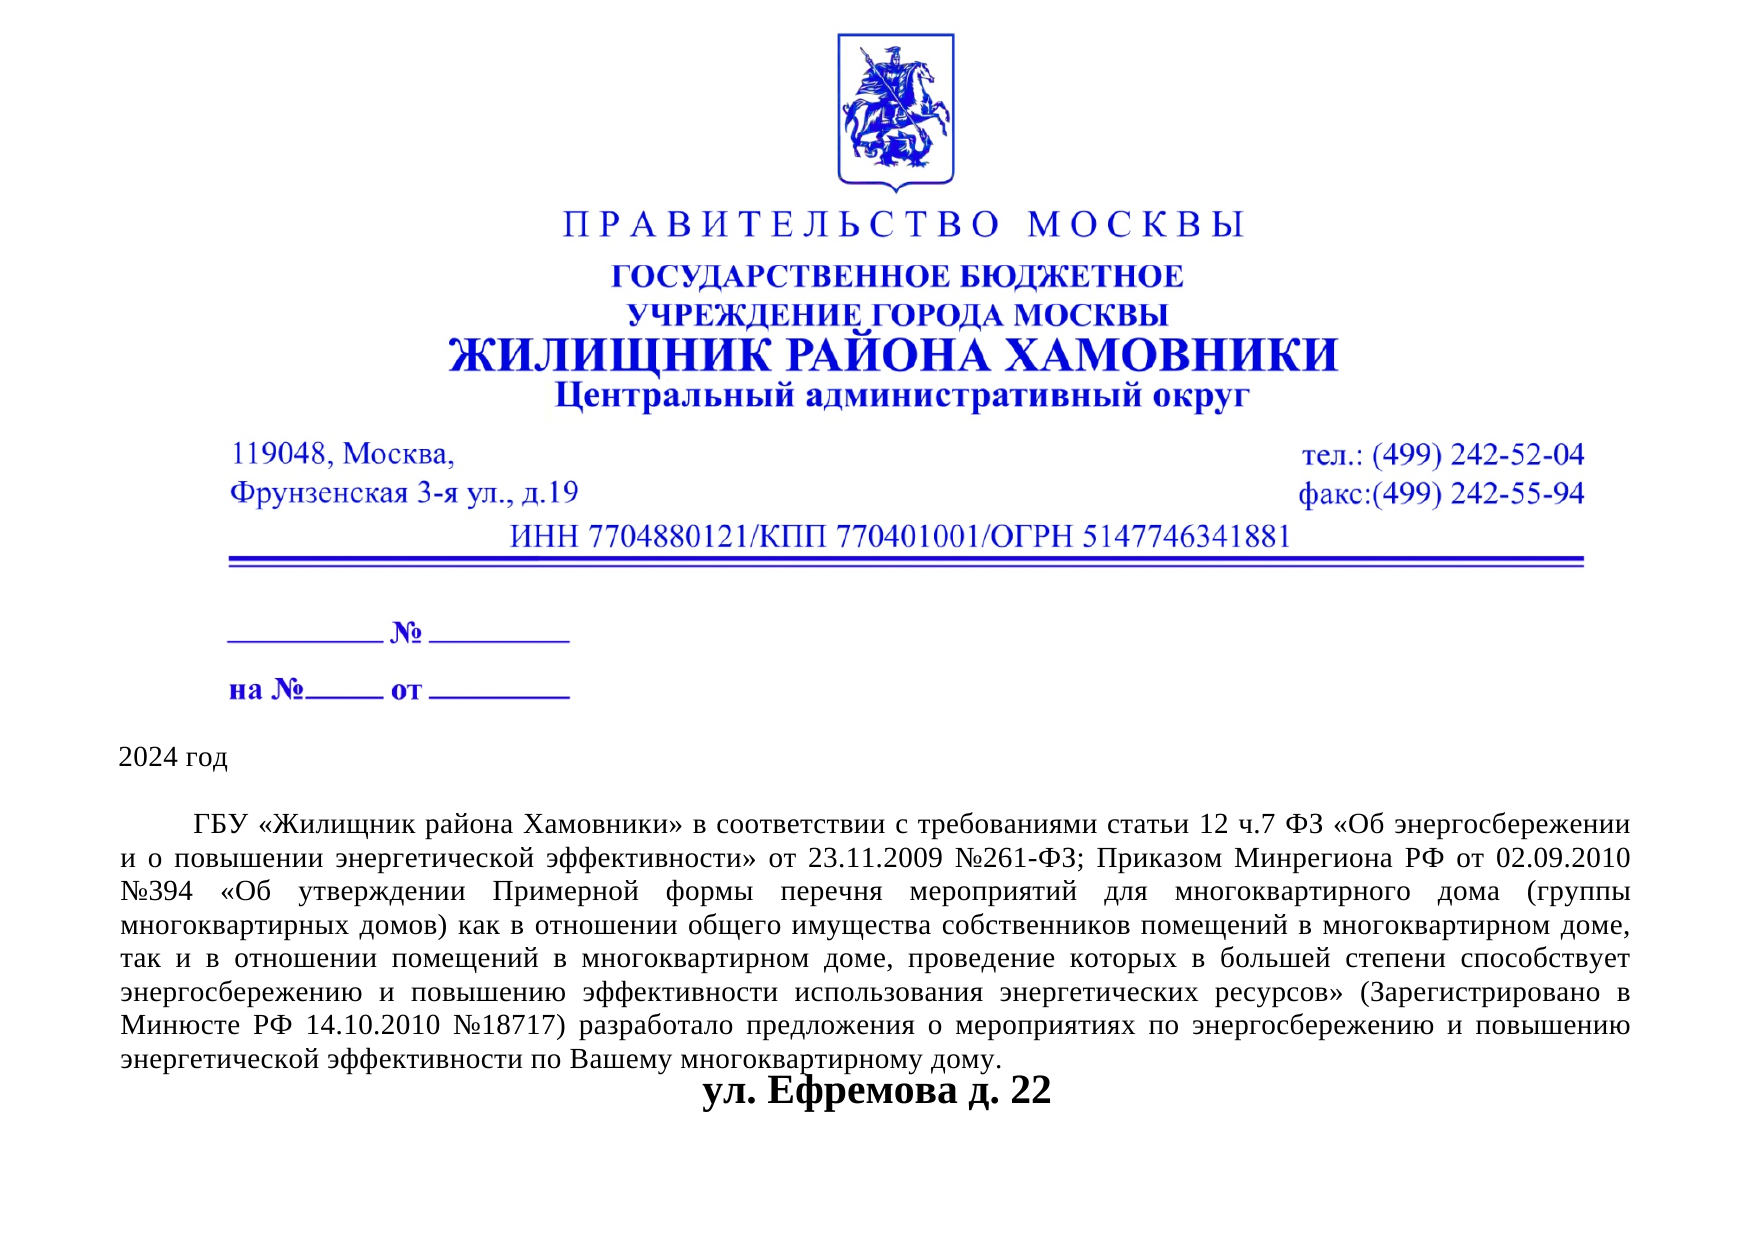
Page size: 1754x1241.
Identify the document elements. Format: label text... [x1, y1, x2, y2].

text ул. Ефремова д. 22 [812, 1075, 1636, 1111]
picture [68, 23, 1676, 728]
text ул. Ефремова д. 22 [118, 1075, 807, 1111]
text 2024 год [118, 740, 1634, 773]
text ГБУ «Жилищник района Хамовники» в соответствии с требованиями статьи 12 ч.7 ФЗ «Об энергосбережении и о повышении энергетической эффективности» от 23.11.2009 №261-ФЗ; Приказом Минрегиона РФ от 02.09.2010 №394 «Об утверждении Примерной формы перечня мероприятий для многоквартирного дома (группы многоквартирных домов) как в отношении общего имущества собственников помещений в многоквартирном доме, так и в отношении помещений в многоквартирном доме, проведение которых в большей степени способствует энергосбережению и повышению эффективности использования энергетических ресурсов» (Зарегистрировано в Минюсте РФ 14.10.2010 №18717) разработало предложения о мероприятиях по энергосбережению и повышению энергетической эффективности по Вашему многоквартирному дому. [120, 807, 1634, 1075]
